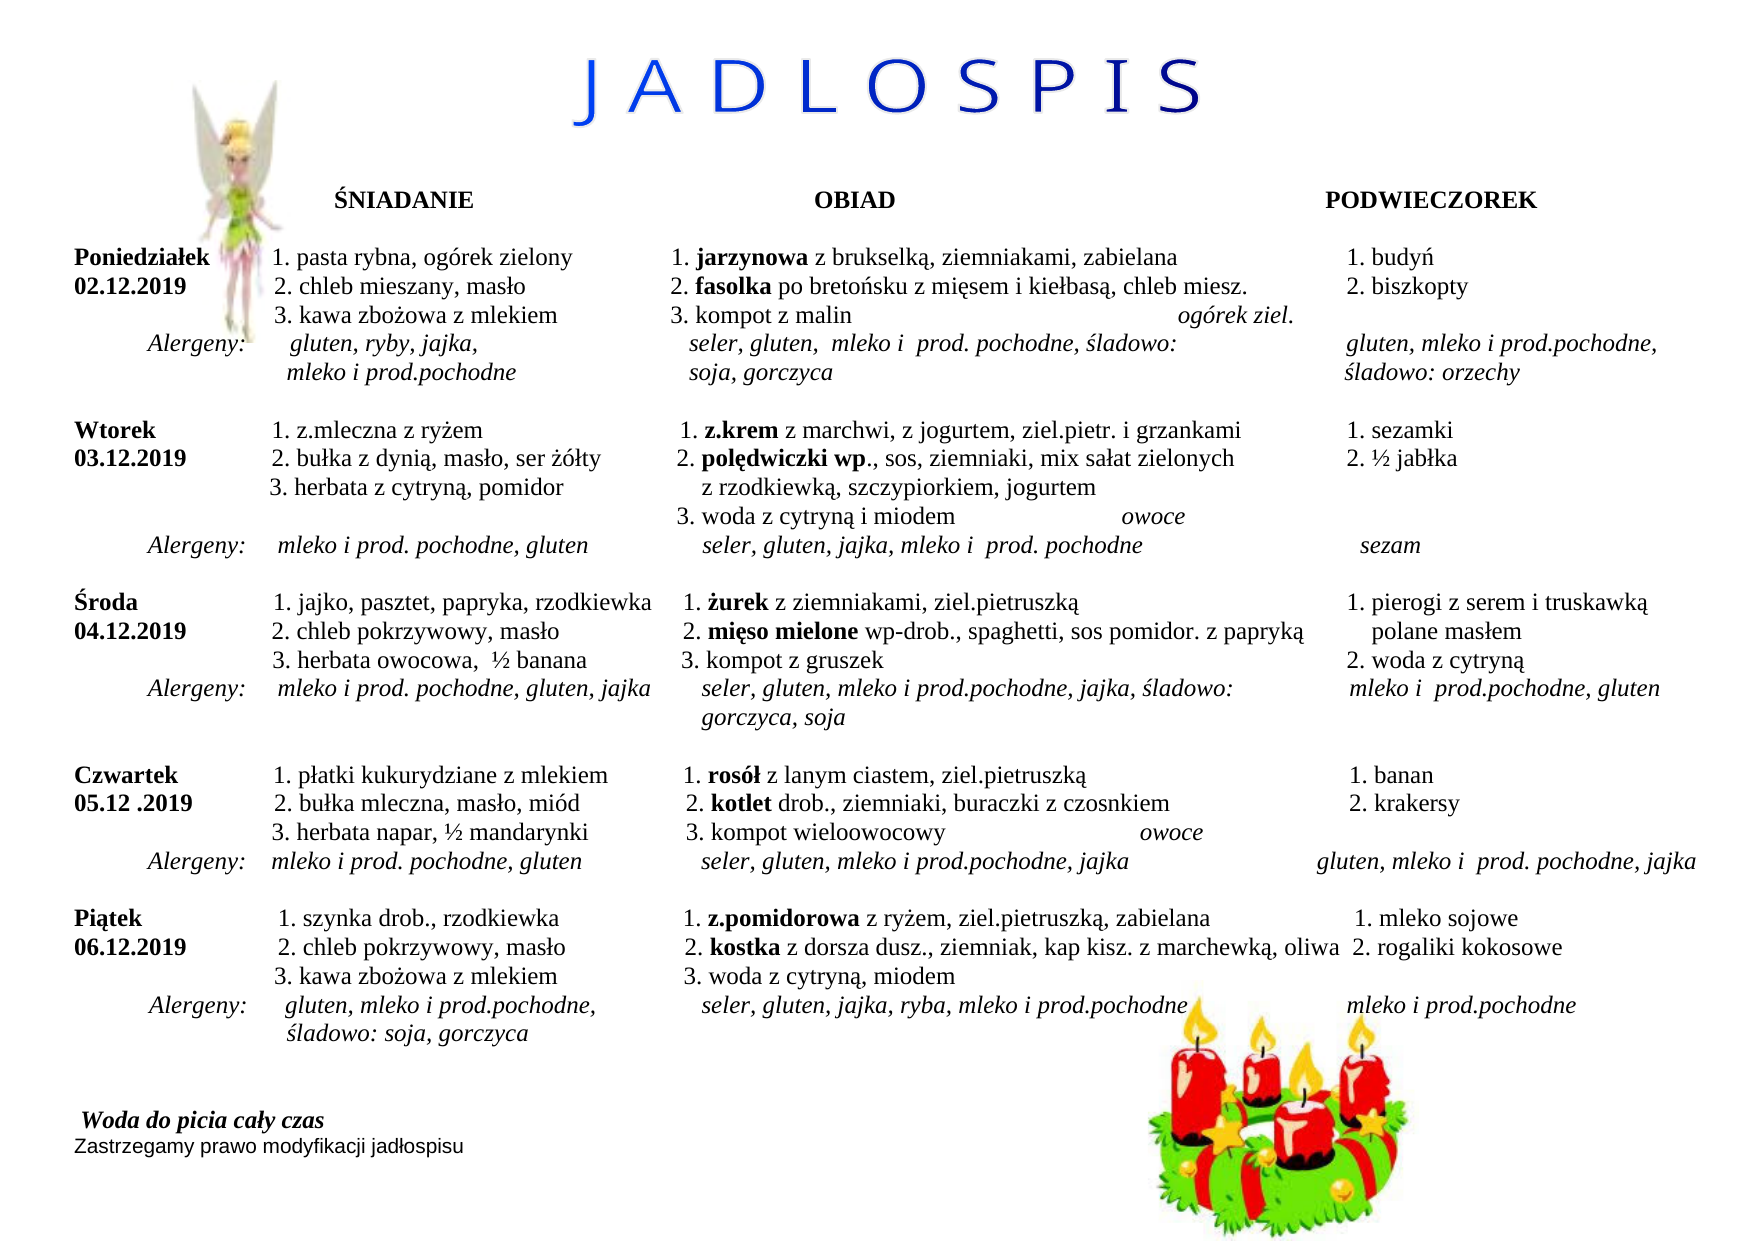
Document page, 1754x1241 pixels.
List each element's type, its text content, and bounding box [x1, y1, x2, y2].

text Wtorek 1. z.mleczna z ryżem 1. z.krem z marchwi, z jogurtem, ziel.pietr. i grzankami 1. sezamki [74, 415, 1698, 443]
text 3. herbata owocowa, ½ banana 3. kompot z gruszek 2. woda z cytryną [59, 645, 1698, 673]
text Alergeny: gluten, ryby, jajka, seler, gluten, mleko i prod. pochodne, śladowo: gluten, mleko i prod.pochodne, mleko i prod.pochodne soja, gorczyca śladowo: orzechy [74, 328, 1698, 386]
text 3. herbata napar, ½ mandarynki 3. kompot wieloowocowy owoce [74, 817, 1698, 846]
text 04.12.2019 2. chleb pokrzywowy, masło 2. mięso mielone wp-drob., spaghetti, sos pomidor. z papryką polane masłem [74, 616, 1698, 645]
text Alergeny: mleko i prod. pochodne, gluten seler, gluten, jajka, mleko i prod. pochodne sezam [74, 530, 1698, 558]
text Woda do picia cały czas [74, 1105, 1698, 1133]
text Czwartek 1. płatki kukurydziane z mlekiem 1. rosół z lanym ciastem, ziel.pietruszką 1. banan [74, 760, 1698, 788]
text Alergeny: mleko i prod. pochodne, gluten seler, gluten, mleko i prod.pochodne, jajka gluten, mleko i prod. pochodne, jajka [74, 846, 1698, 903]
text 05.12 .2019 2. bułka mleczna, masło, miód 2. kotlet drob., ziemniaki, buraczki z czosnkiem 2. krakersy [74, 788, 1698, 817]
text gorczyca, soja [74, 702, 1699, 731]
picture [1147, 1076, 1420, 1105]
picture [100, 80, 377, 242]
text Piątek 1. szynka drob., rzodkiewka 1. z.pomidorowa z ryżem, ziel.pietruszką, zabielana 1. mleko sojowe [74, 903, 1698, 932]
text Alergeny: mleko i prod. pochodne, gluten, jajka seler, gluten, mleko i prod.pochodne, jajka, śladowo: mleko i prod.pochodne, gluten [74, 673, 1699, 702]
text Środa 1. jajko, pasztet, papryka, rzodkiewka 1. żurek z ziemniakami, ziel.pietruszką 1. pierogi z serem i truskawką [74, 587, 1698, 616]
text 3. woda z cytryną i miodem owoce [74, 501, 1698, 530]
text Poniedziałek 1. pasta rybna, ogórek zielony 1. jarzynowa z brukselką, ziemniakami, zabielana 1. budyń [74, 242, 1698, 271]
text 03.12.2019 2. bułka z dynią, masło, ser żółty 2. polędwiczki wp., sos, ziemniaki, mix sałat zielonych 2. ½ jabłka 3. herbata z cytryną, pomidor z rzodkiewką, szczypiorkiem, jogurtem [74, 443, 1698, 501]
text 02.12.2019 2. chleb mieszany, masło 2. fasolka po bretońsku z mięsem i kiełbasą, chleb miesz. 2. biszkopty 3. kawa zbożowa z mlekiem 3. kompot z malin ogórek ziel. [74, 271, 1698, 328]
picture [1147, 1157, 1420, 1241]
text 3. kawa zbożowa z mlekiem 3. woda z cytryną, miodem [74, 961, 1698, 990]
text Zastrzegamy prawo modyfikacji jadłospisu [74, 1133, 1698, 1157]
text ŚNIADANIE OBIAD PODWIECZOREK [221, 185, 1698, 213]
text 06.12.2019 2. chleb pokrzywowy, masło 2. kostka z dorsza dusz., ziemniak, kap kisz. z marchewką, oliwa 2. rogaliki kokosowe [74, 932, 1698, 961]
text Alergeny: gluten, mleko i prod.pochodne, seler, gluten, jajka, ryba, mleko i prod.pochodne mleko i prod.pochodne śladowo: soja, gorczyca [74, 990, 1698, 1076]
